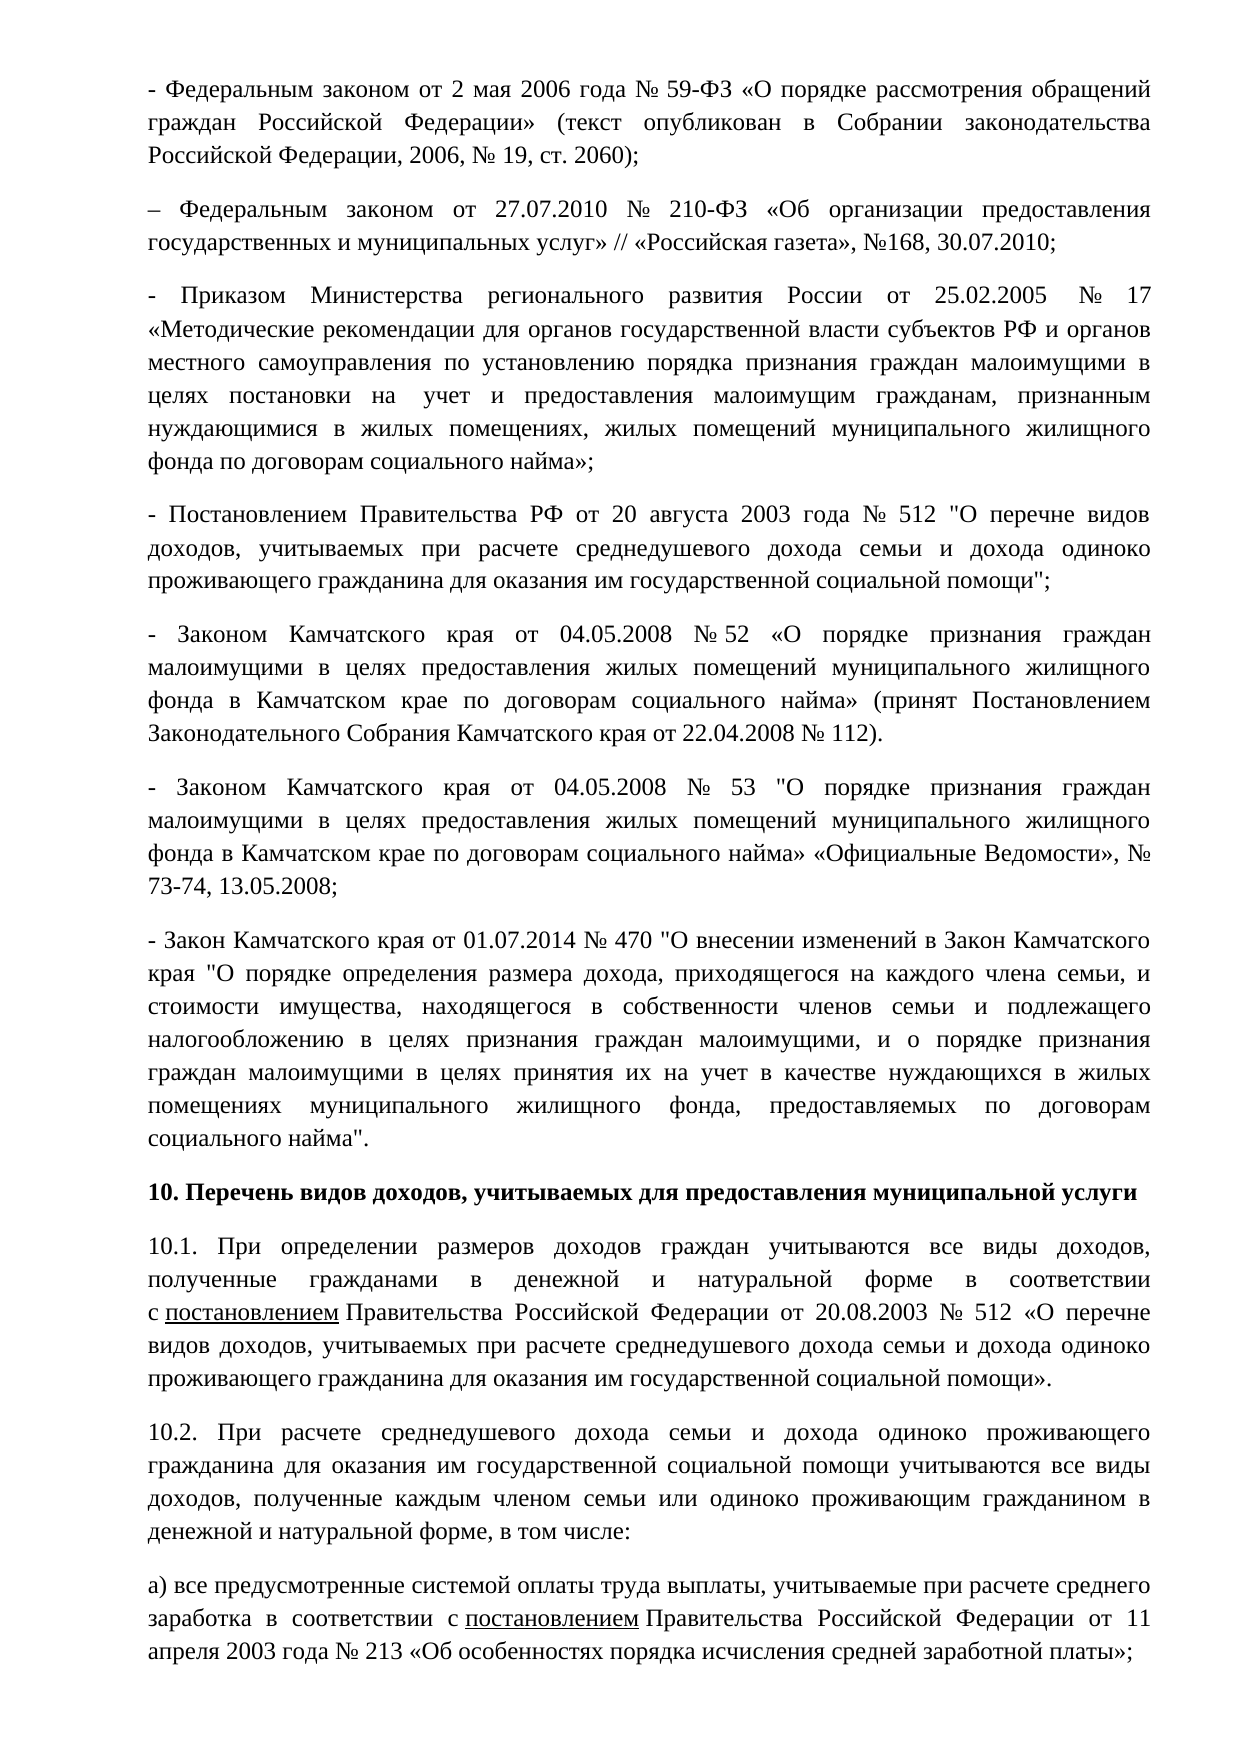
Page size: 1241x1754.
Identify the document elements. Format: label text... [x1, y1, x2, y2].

text - Федеральным законом от 2 мая 2006 года № 59-ФЗ «О порядке рассмотрения обращений граждан Российской Федерации» (текст опубликован в Собрании законодательства Российской Федерации, 2006, № 19, ст. 2060); [148, 74, 1152, 169]
text - Приказом Министерства регионального развития России от 25.02.2005 № 17 «Методические рекомендации для органов государственной власти субъектов РФ и органов местного самоуправления по установлению порядка признания граждан малоимущими в целях постановки на учет и предоставления малоимущим гражданам, признанным нуждающимися в жилых помещениях, жилых помещений муниципального жилищного фонда по договорам социального найма»; [148, 281, 1152, 474]
text – Федеральным законом от 27.07.2010 № 210-ФЗ «Об организации предоставления государственных и муниципальных услуг» // «Российская газета», №168, 30.07.2010; [148, 194, 1152, 256]
text а) все предусмотренные системой оплаты труда выплаты, учитываемые при расчете среднего заработка в соответствии с постановлением Правительства Российской Федерации от 11 апреля 2003 года № 213 «Об особенностях порядка исчисления средней заработной платы»; [148, 1570, 1152, 1665]
text - Постановлением Правительства РФ от 20 августа 2003 года № 512 "О перечне видов доходов, учитываемых при расчете среднедушевого дохода семьи и дохода одиноко проживающего гражданина для оказания им государственной социальной помощи"; [148, 499, 1152, 594]
text 10.1. При определении размеров доходов граждан учитываются все виды доходов, полученные гражданами в денежной и натуральной форме в соответствии с постановлением Правительства Российской Федерации от 20.08.2003 № 512 «О перечне видов доходов, учитываемых при расчете среднедушевого дохода семьи и дохода одиноко проживающего гражданина для оказания им государственной социальной помощи». [148, 1231, 1152, 1392]
text 10.2. При расчете среднедушевого дохода семьи и дохода одиноко проживающего гражданина для оказания им государственной социальной помощи учитываются все виды доходов, полученные каждым членом семьи или одиноко проживающим гражданином в денежной и натуральной форме, в том числе: [148, 1417, 1152, 1545]
text 10. Перечень видов доходов, учитываемых для предоставления муниципальной услуги [148, 1177, 1152, 1206]
text - Законом Камчатского края от 04.05.2008 № 52 «О порядке признания граждан малоимущими в целях предоставления жилых помещений муниципального жилищного фонда в Камчатском крае по договорам социального найма» (принят Постановлением Законодательного Собрания Камчатского края от 22.04.2008 № 112). [148, 619, 1152, 747]
text - Закон Камчатского края от 01.07.2014 № 470 "О внесении изменений в Закон Камчатского края "О порядке определения размера дохода, приходящегося на каждого члена семьи, и стоимости имущества, находящегося в собственности членов семьи и подлежащего налогообложению в целях признания граждан малоимущими, и о порядке признания граждан малоимущими в целях принятия их на учет в качестве нуждающихся в жилых помещениях муниципального жилищного фонда, предоставляемых по договорам социального найма". [148, 925, 1152, 1152]
text - Законом Камчатского края от 04.05.2008 № 53 "О порядке признания граждан малоимущими в целях предоставления жилых помещений муниципального жилищного фонда в Камчатском крае по договорам социального найма» «Официальные Ведомости», № 73-74, 13.05.2008; [148, 772, 1152, 900]
